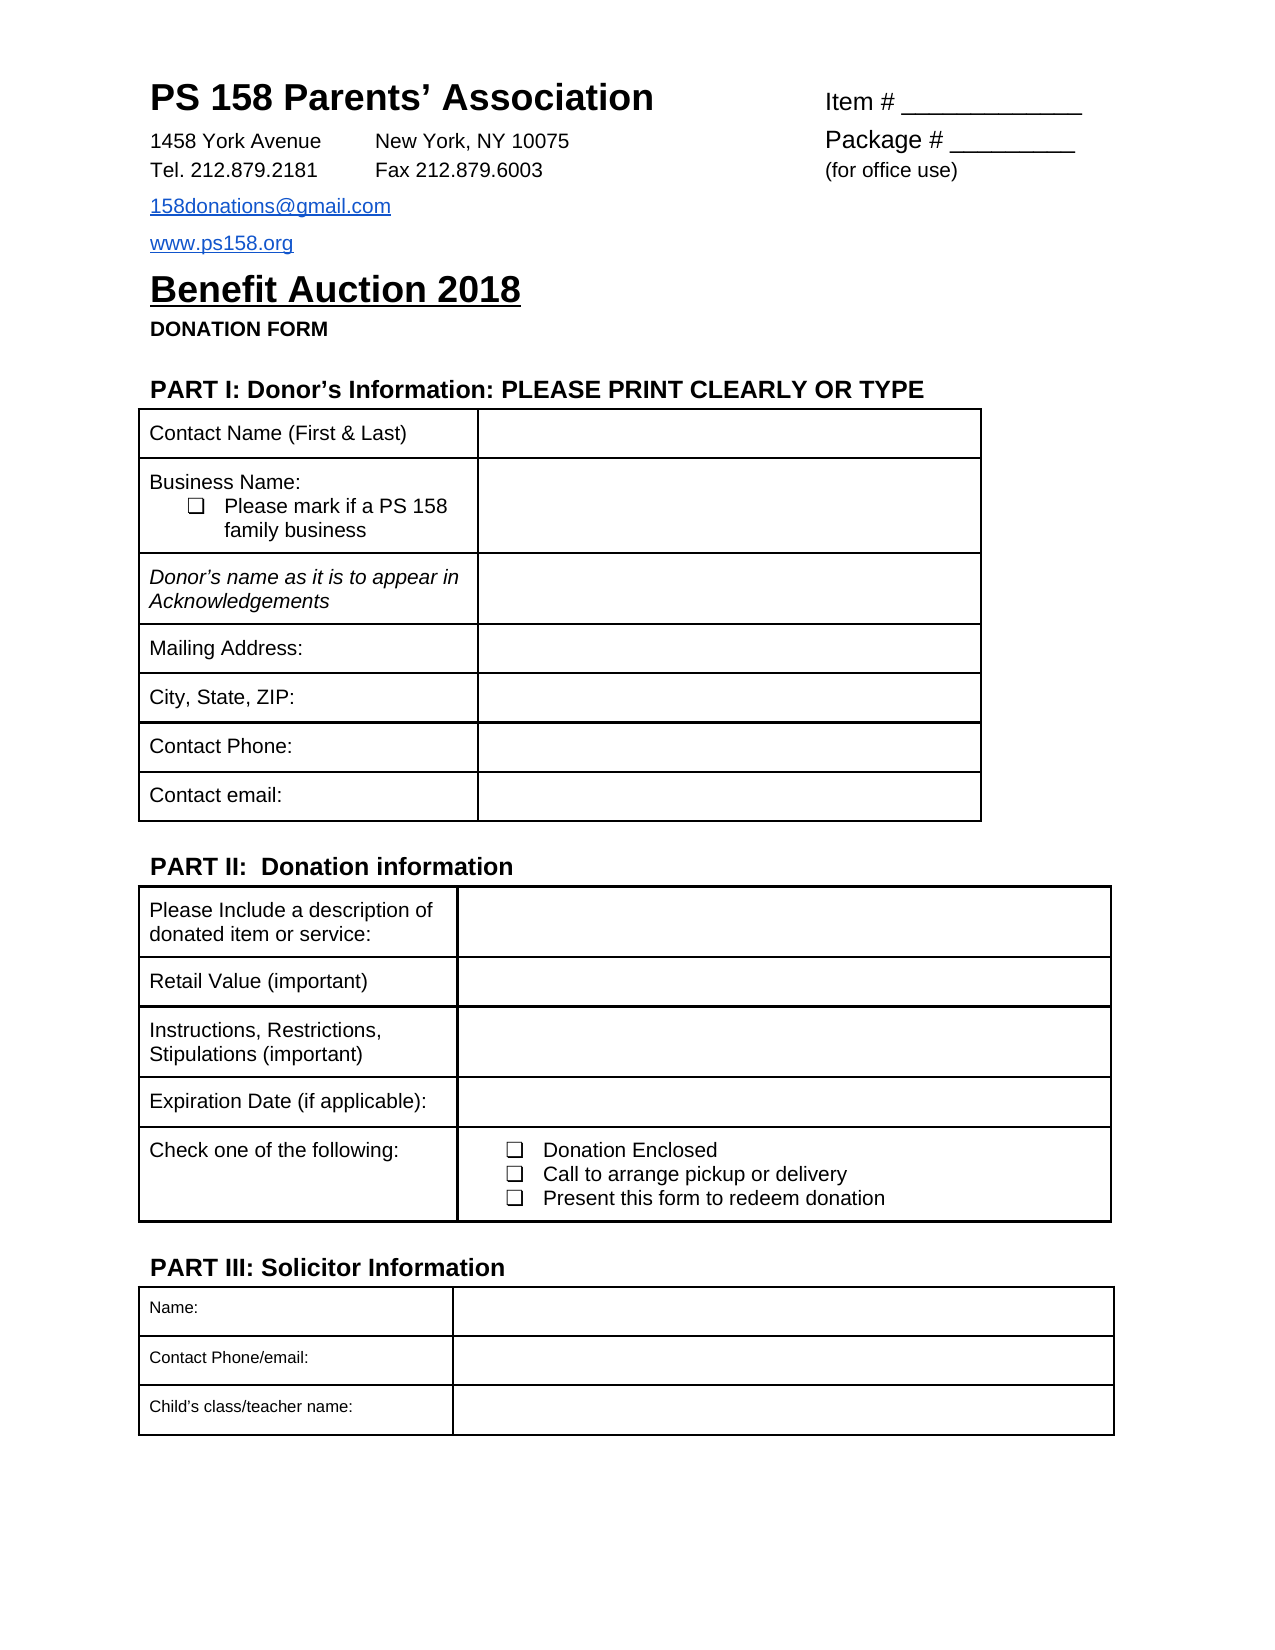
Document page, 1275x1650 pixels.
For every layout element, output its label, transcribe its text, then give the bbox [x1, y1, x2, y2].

text Benefit Auction 2018 [150, 268, 1125, 311]
table_cell Contact Phone: [140, 724, 477, 771]
table_cell Retail Value (important) [140, 958, 456, 1005]
table_cell Contact Phone/email: [140, 1337, 452, 1384]
table_cell City, State, ZIP: [140, 674, 477, 721]
table_cell [459, 958, 1110, 1005]
table_cell Expiration Date (if applicable): [140, 1078, 456, 1126]
table_cell Contact email: [140, 773, 477, 820]
table_cell [459, 1078, 1110, 1126]
table_cell Business Name: Please mark if a PS 158 family business [140, 459, 477, 552]
table_cell Donation Enclosed Call to arrange pickup or delivery Present this form to redeem donation [459, 1128, 1110, 1220]
table_cell [479, 674, 980, 721]
table_header Please Include a description of donated item or service: [140, 888, 456, 956]
table_header [479, 410, 980, 457]
text DONATION FORM [150, 317, 1125, 341]
table_cell Mailing Address: [140, 625, 477, 672]
table_cell [479, 773, 980, 820]
text PART III: Solicitor Information [150, 1253, 1125, 1281]
table_cell Check one of the following: [140, 1128, 456, 1220]
table_header Name: [140, 1288, 452, 1335]
table_cell [454, 1337, 1113, 1384]
table_cell [479, 459, 980, 552]
table_cell Child’s class/teacher name: [140, 1386, 452, 1433]
table_cell [459, 1008, 1110, 1076]
table_cell Donor’s name as it is to appear in Acknowledgements [140, 554, 477, 623]
table_cell [479, 724, 980, 771]
table_cell [454, 1386, 1113, 1433]
table_header [459, 888, 1110, 956]
table_cell Instructions, Restrictions, Stipulations (important) [140, 1008, 456, 1076]
text PART I: Donor’s Information: PLEASE PRINT CLEARLY OR TYPE [150, 375, 1125, 404]
table_header Contact Name (First & Last) [140, 410, 477, 457]
table_header [454, 1288, 1113, 1335]
table_cell [479, 625, 980, 672]
text PART II: Donation information [150, 852, 1125, 881]
table_cell [479, 554, 980, 623]
